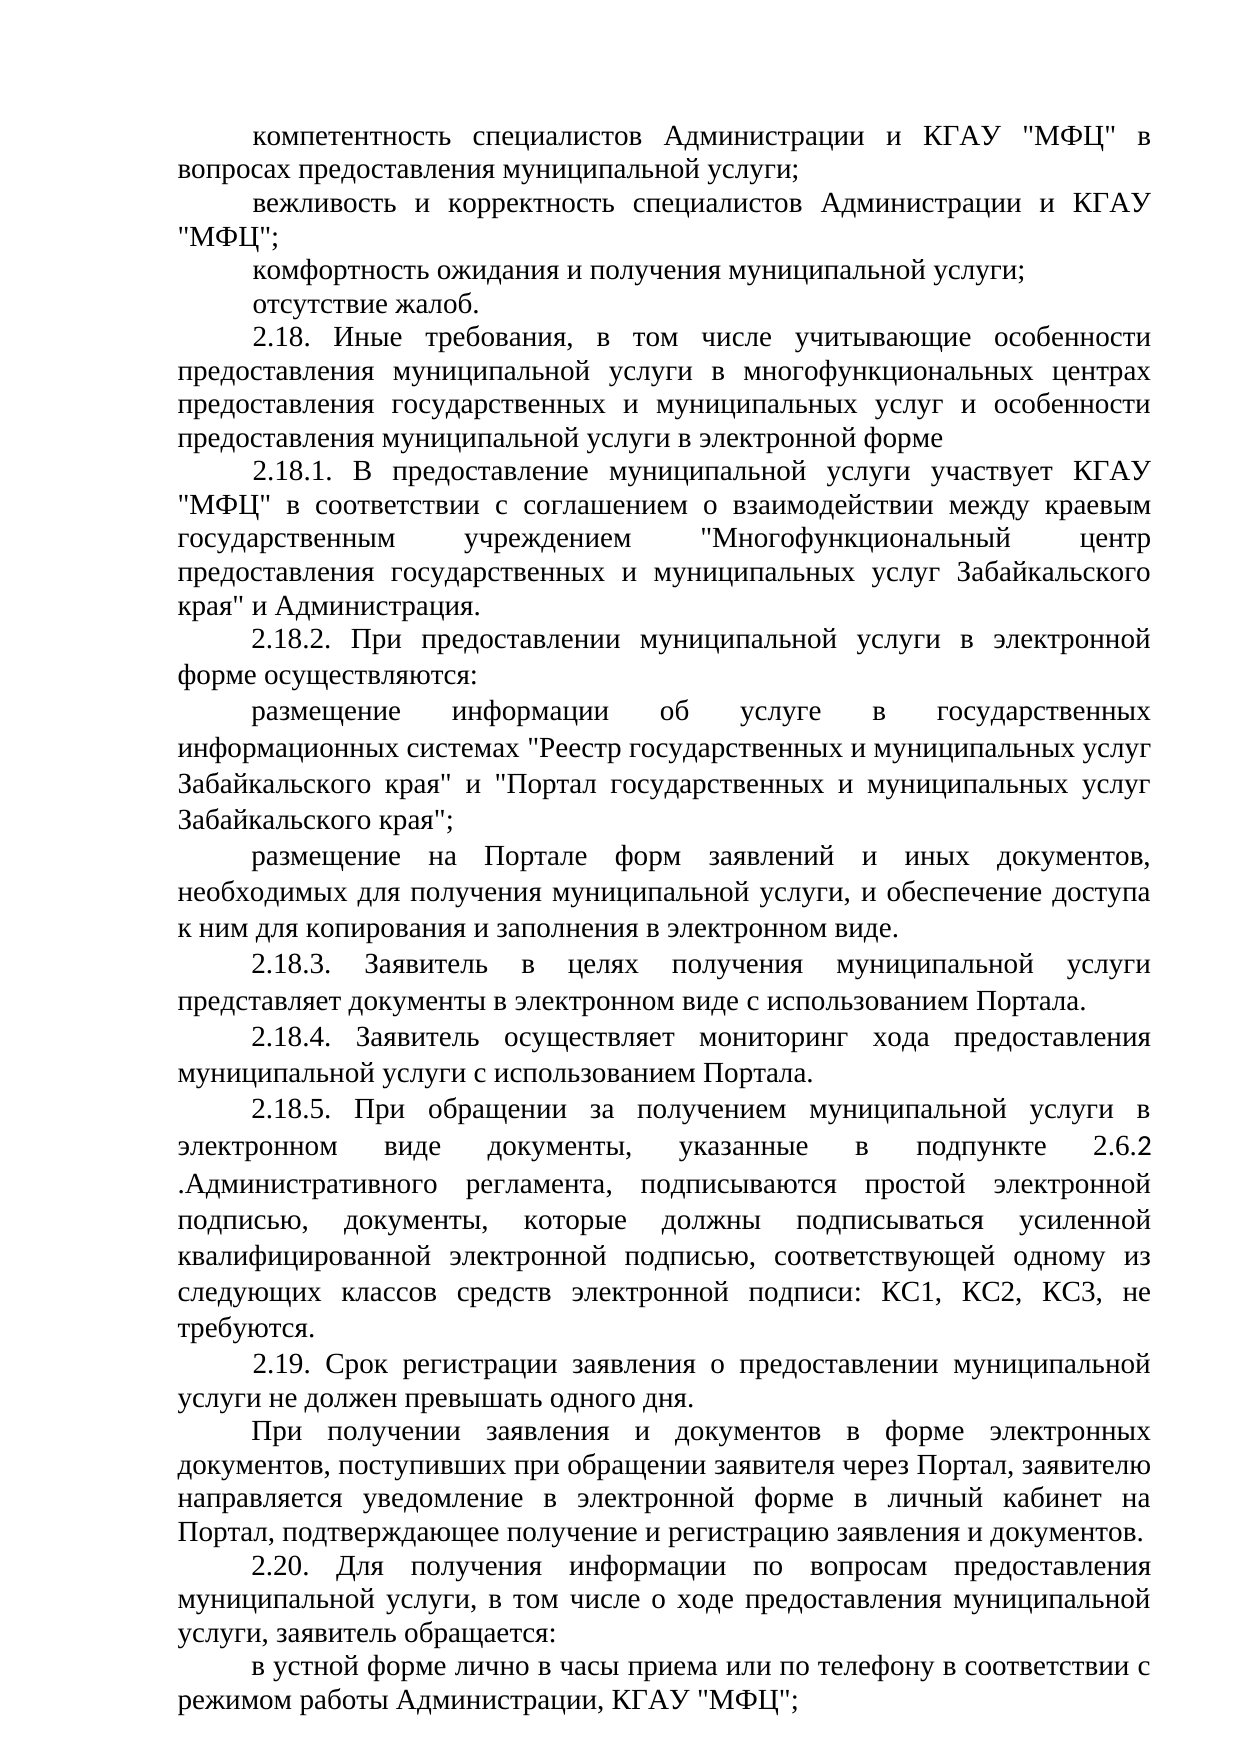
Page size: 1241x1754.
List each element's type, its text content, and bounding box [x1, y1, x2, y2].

text 2.18.2. При предоставлении муниципальной услуги в электронной форме осуществляются: [177, 621, 1152, 691]
text 2.18.1. В предоставление муниципальной услуги участвует КГАУ "МФЦ" в соответствии с соглашением о взаимодействии между краевым государственным учреждением "Многофункциональный центр предоставления государственных и муниципальных услуг Забайкальского края" и Администрация. [177, 453, 1152, 621]
text вежливость и корректность специалистов Администрации и КГАУ "МФЦ"; [177, 185, 1152, 252]
text отсутствие жалоб. [177, 286, 1152, 319]
text комфортность ожидания и получения муниципальной услуги; [177, 252, 1152, 286]
text размещение на Портале форм заявлений и иных документов, необходимых для получения муниципальной услуги, и обеспечение доступа к ним для копирования и заполнения в электронном виде. [177, 838, 1152, 944]
text При получении заявления и документов в форме электронных документов, поступивших при обращении заявителя через Портал, заявителю направляется уведомление в электронной форме в личный кабинет на Портал, подтверждающее получение и регистрацию заявления и документов. [177, 1413, 1152, 1548]
text 2.20. Для получения информации по вопросам предоставления муниципальной услуги, в том числе о ходе предоставления муниципальной услуги, заявитель обращается: [177, 1548, 1152, 1648]
text в устной форме лично в часы приема или по телефону в соответствии с режимом работы Администрации, КГАУ "МФЦ"; [177, 1648, 1152, 1715]
text 2.19. Срок регистрации заявления о предоставлении муниципальной услуги не должен превышать одного дня. [177, 1346, 1152, 1413]
text 2.18.3. Заявитель в целях получения муниципальной услуги представляет документы в электронном виде с использованием Портала. [177, 947, 1152, 1016]
text компетентность специалистов Администрации и КГАУ "МФЦ" в вопросах предоставления муниципальной услуги; [177, 118, 1152, 185]
text 2.18.5. При обращении за получением муниципальной услуги в электронном виде документы, указанные в подпункте 2.6.2 .Административного регламента, подписываются простой электронной подписью, документы, которые должны подписываться усиленной квалифицированной электронной подписью, соответствующей одному из следующих классов средств электронной подписи: КС1, КС2, КС3, не требуются. [177, 1091, 1152, 1344]
text размещение информации об услуге в государственных информационных системах "Реестр государственных и муниципальных услуг Забайкальского края" и "Портал государственных и муниципальных услуг Забайкальского края"; [177, 693, 1152, 836]
text 2.18.4. Заявитель осуществляет мониторинг хода предоставления муниципальной услуги с использованием Портала. [177, 1019, 1152, 1088]
text 2.18. Иные требования, в том числе учитывающие особенности предоставления муниципальной услуги в многофункциональных центрах предоставления государственных и муниципальных услуг и особенности предоставления муниципальной услуги в электронной форме [177, 319, 1152, 453]
